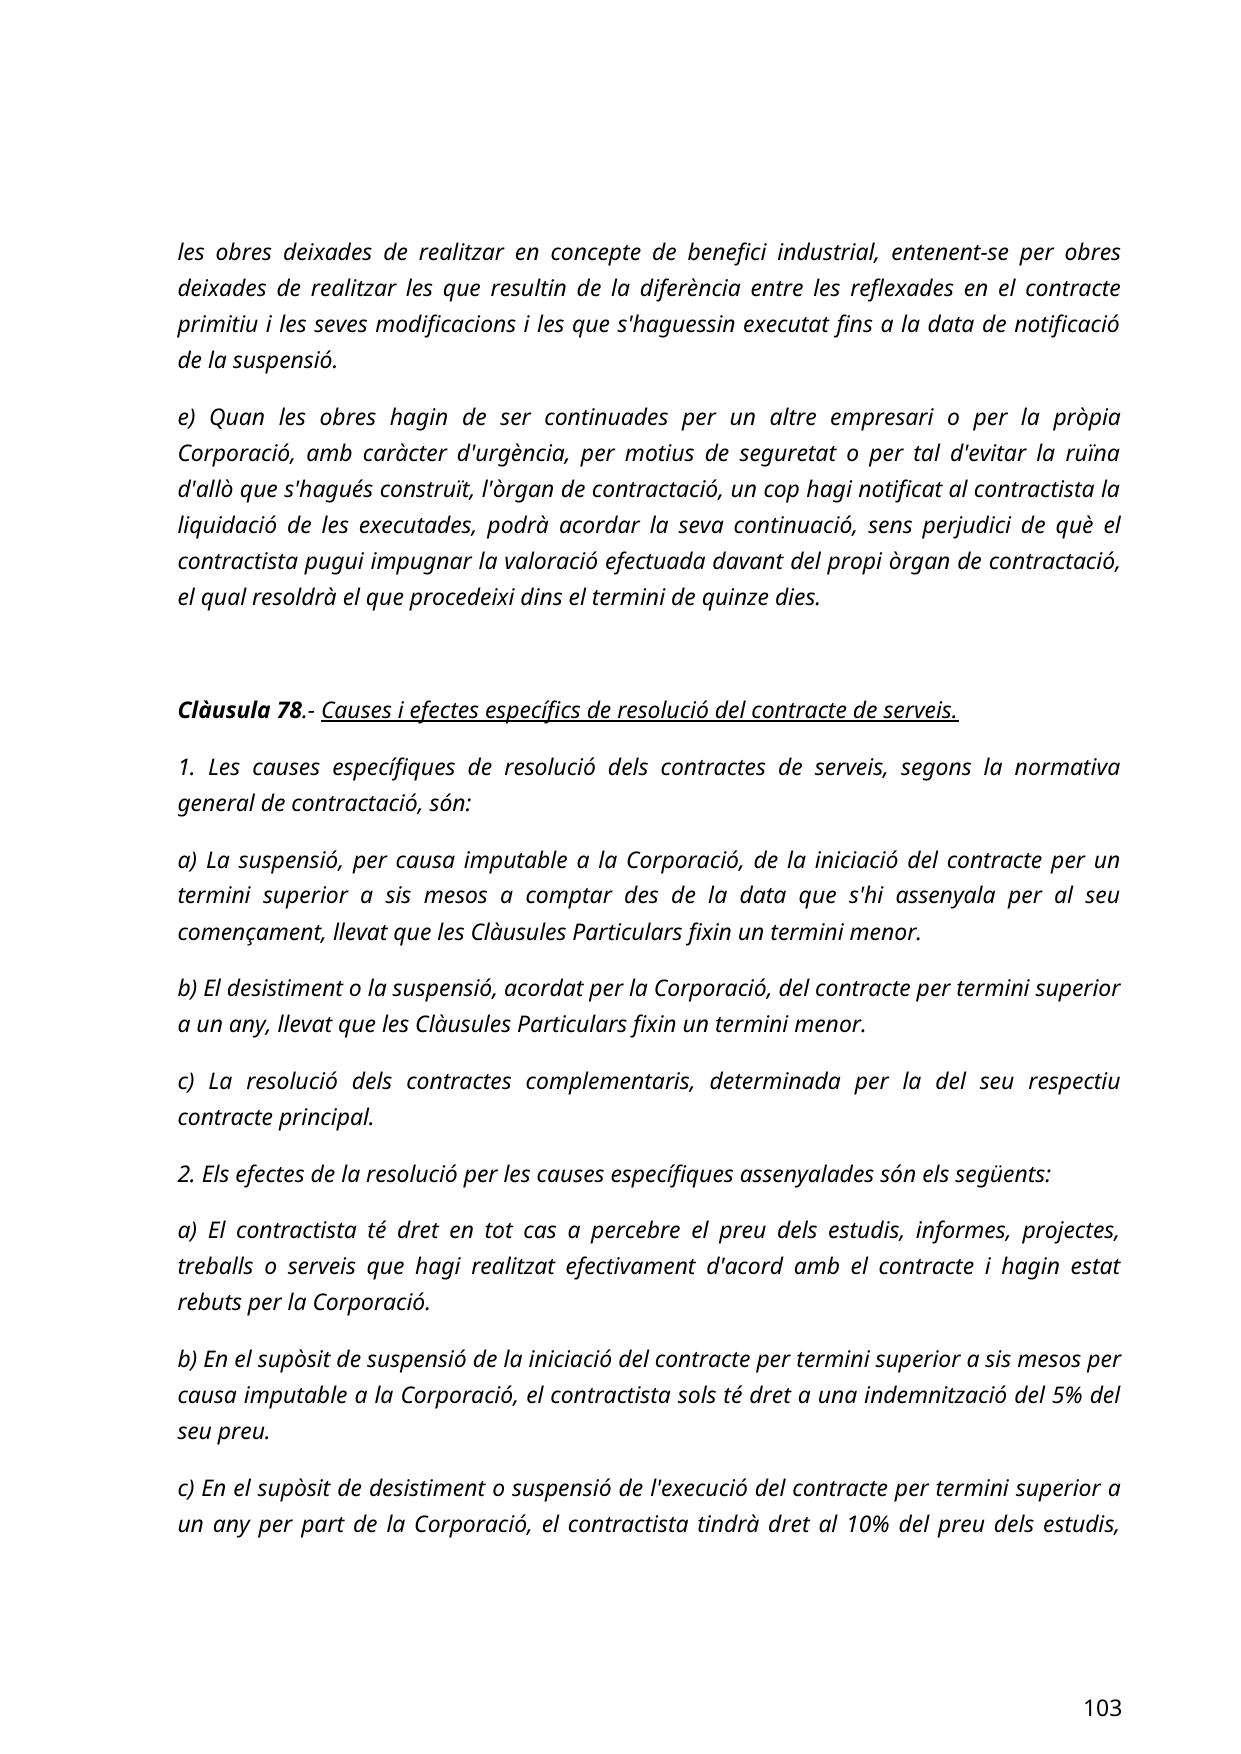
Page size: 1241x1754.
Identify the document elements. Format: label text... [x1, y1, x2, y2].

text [177, 1472, 1122, 1539]
text a) El contractista té dret en tot cas a percebre el preu dels estudis, informes, projectes, treballs o serveis que hagi realitzat efectivament d'acord amb el contracte i hagin estat rebuts per la Corporació. [177, 1214, 1122, 1317]
text b) En el supòsit de suspensió de la iniciació del contracte per termini superior a sis mesos per causa imputable a la Corporació, el contractista sols té dret a una indemnització del 5% del seu preu. [177, 1343, 1122, 1446]
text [177, 236, 1122, 375]
text e) Quan les obres hagin de ser continuades per un altre empresari o per la pròpia Corporació, amb caràcter d'urgència, per motius de seguretat o per tal d'evitar la ruïna d'allò que s'hagués construït, l'òrgan de contractació, un cop hagi notificat al contractista la liquidació de les executades, podrà acordar la seva continuació, sens perjudici de què el contractista pugui impugnar la valoració efectuada davant del propi òrgan de contractació, el qual resoldrà el que procedeixi dins el termini de quinze dies. [177, 401, 1122, 612]
text 1. Les causes específiques de resolució dels contractes de serveis, segons la normativa general de contractació, són: [177, 751, 1122, 818]
text 2. Els efectes de la resolució per les causes específiques assenyalades són els següents: [177, 1158, 1122, 1189]
text Clàusula 78.- Causes i efectes específics de resolució del contracte de serveis. [177, 694, 1122, 725]
text c) La resolució dels contractes complementaris, determinada per la del seu respectiu contracte principal. [177, 1065, 1122, 1132]
text b) El desistiment o la suspensió, acordat per la Corporació, del contracte per termini superior a un any, llevat que les Clàusules Particulars fixin un termini menor. [177, 972, 1122, 1039]
text a) La suspensió, per causa imputable a la Corporació, de la iniciació del contracte per un termini superior a sis mesos a comptar des de la data que s'hi assenyala per al seu començament, llevat que les Clàusules Particulars fixin un termini menor. [177, 843, 1122, 947]
